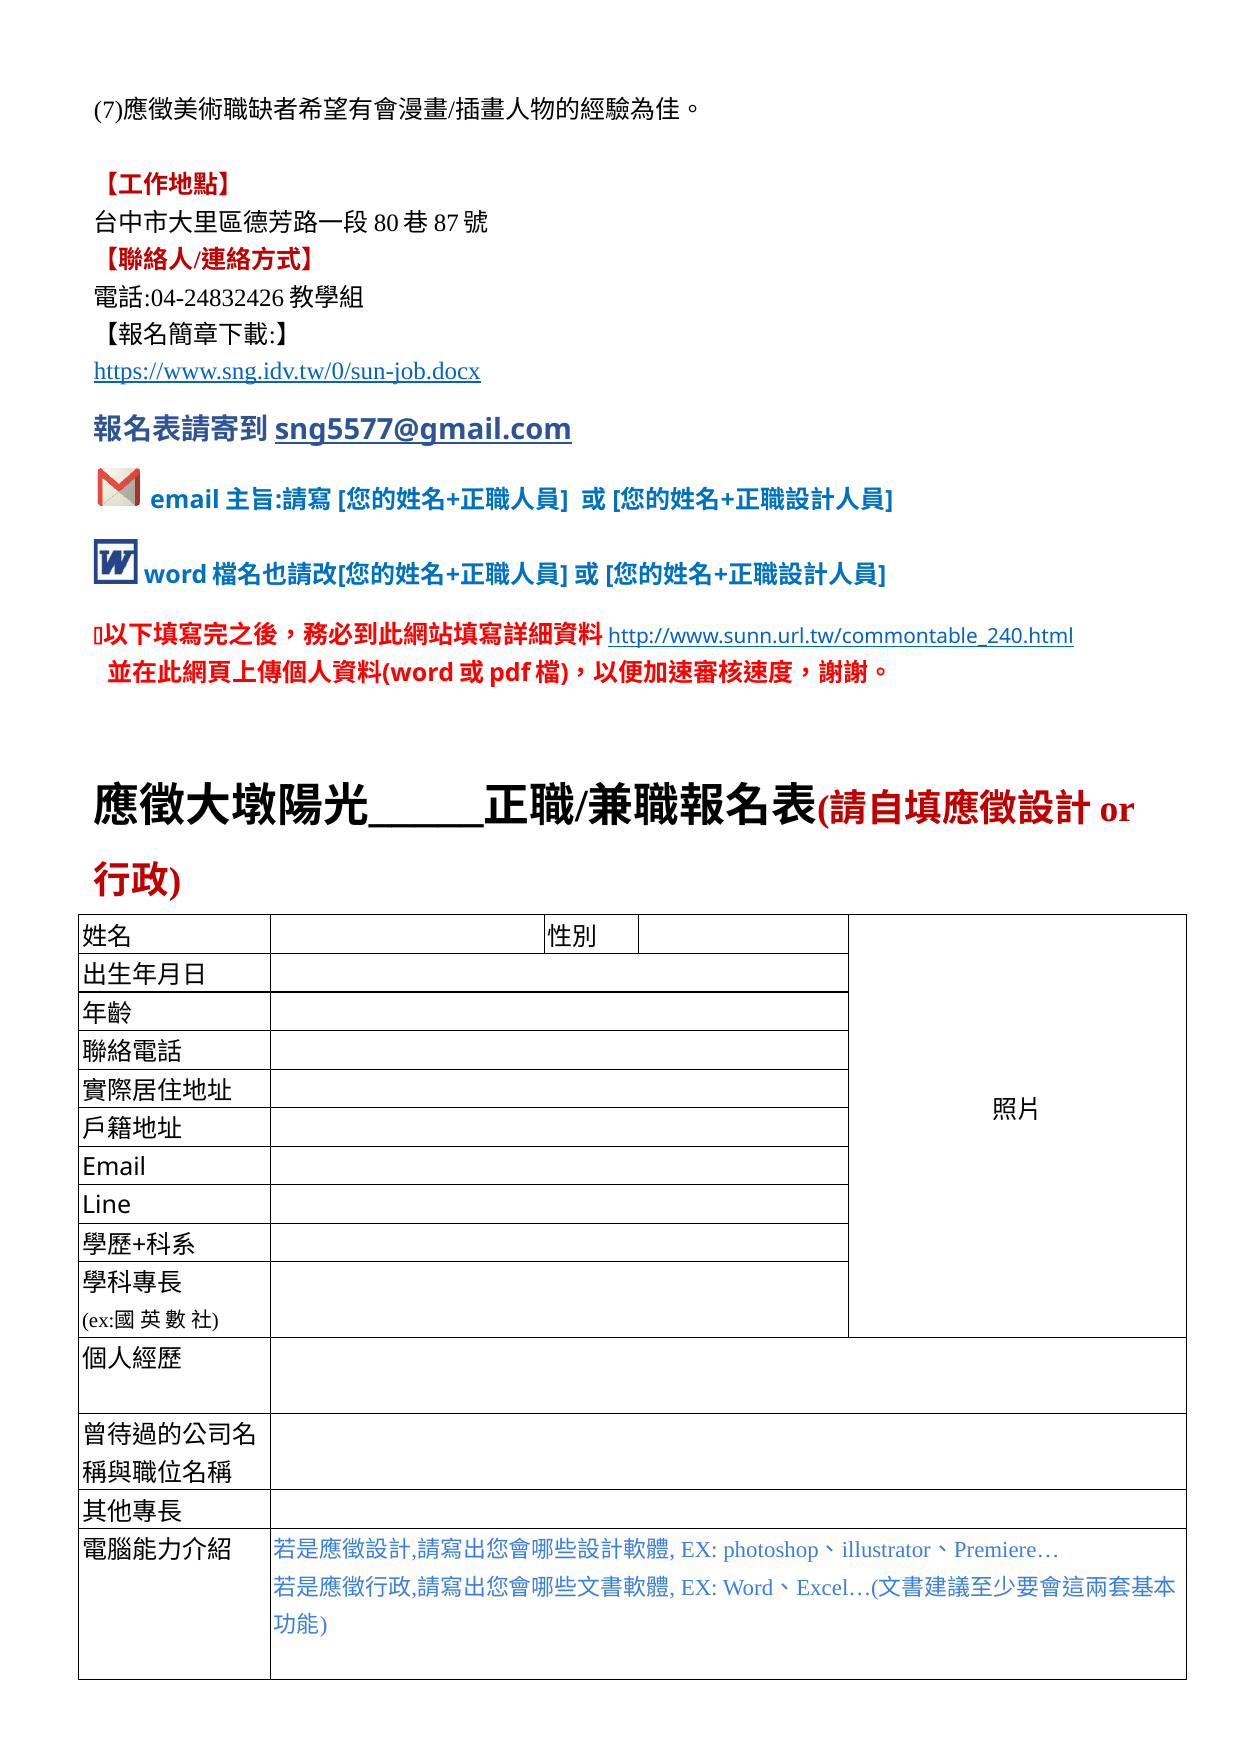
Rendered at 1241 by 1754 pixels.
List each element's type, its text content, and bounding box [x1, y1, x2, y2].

text 【工作地點】 [94, 164, 1162, 202]
table_cell [271, 1338, 1186, 1413]
table_header [271, 915, 544, 953]
table_header 姓名 [79, 915, 270, 953]
table_header 照片 [849, 915, 1186, 1337]
table_cell [271, 954, 848, 991]
table_cell 戶籍地址 [79, 1108, 270, 1146]
table_cell [271, 1490, 1186, 1528]
table_cell [271, 1070, 848, 1107]
table_cell [271, 1185, 848, 1223]
table_cell 年齡 [79, 993, 270, 1030]
table_cell 學科專長 (ex:國 英 數 社) [79, 1262, 270, 1337]
table_cell 聯絡電話 [79, 1031, 270, 1068]
text 電話:04-24832426教學組 【報名簡章下載:】 [94, 277, 1162, 352]
table_cell 若是應徵設計,請寫出您會哪些設計軟體, EX: photoshop、illustrator、Premiere… 若是應徵行政,請寫出您會哪些文書軟體, EX: Word、Excel…(文書建議至少要會這兩套基本功能) [271, 1529, 1186, 1679]
text 台中市大里區德芳路一段80巷87號 【聯絡人/連絡方式】 [94, 202, 1162, 277]
text 以下填寫完之後，務必到此網站填寫詳細資料http://www.sunn.url.tw/commontable_240.html [94, 614, 1162, 652]
table_cell [271, 1414, 1186, 1489]
text email主旨:請寫 [您的姓名+正職人員] 或 [您的姓名+正職設計人員] [94, 464, 1162, 539]
table_cell [271, 1147, 848, 1184]
table_cell [271, 1108, 848, 1146]
table_cell [271, 1224, 848, 1261]
table_cell 電腦能力介紹 [79, 1529, 270, 1679]
picture [93, 539, 138, 584]
table_header 性別 [545, 915, 638, 953]
text 並在此網頁上傳個人資料(word或pdf檔)，以便加速審核速度，謝謝。 [94, 652, 1162, 689]
table_cell Email [79, 1147, 270, 1184]
table_header [639, 915, 848, 953]
text https://www.sng.idv.tw/0/sun-job.docx [94, 352, 1162, 389]
table_cell 學歷+科系 [79, 1224, 270, 1261]
table_cell Line [79, 1185, 270, 1223]
table_cell 曾待過的公司名稱與職位名稱 [79, 1414, 270, 1489]
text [94, 89, 1162, 164]
picture [93, 464, 144, 509]
text word檔名也請改[您的姓名+正職人員] 或 [您的姓名+正職設計人員] [94, 539, 1162, 614]
table_cell [271, 1031, 848, 1068]
table_cell 實際居住地址 [79, 1070, 270, 1107]
text 報名表請寄到sng5577@gmail.com [94, 389, 1162, 464]
table_cell 其他專長 [79, 1490, 270, 1528]
table_cell 出生年月日 [79, 954, 270, 991]
table_cell [271, 1262, 848, 1337]
table_cell [271, 993, 848, 1030]
text 應徵大墩陽光_____正職/兼職報名表(請自填應徵設計or行政) [94, 764, 1162, 914]
table_cell 個人經歷 [79, 1338, 270, 1413]
